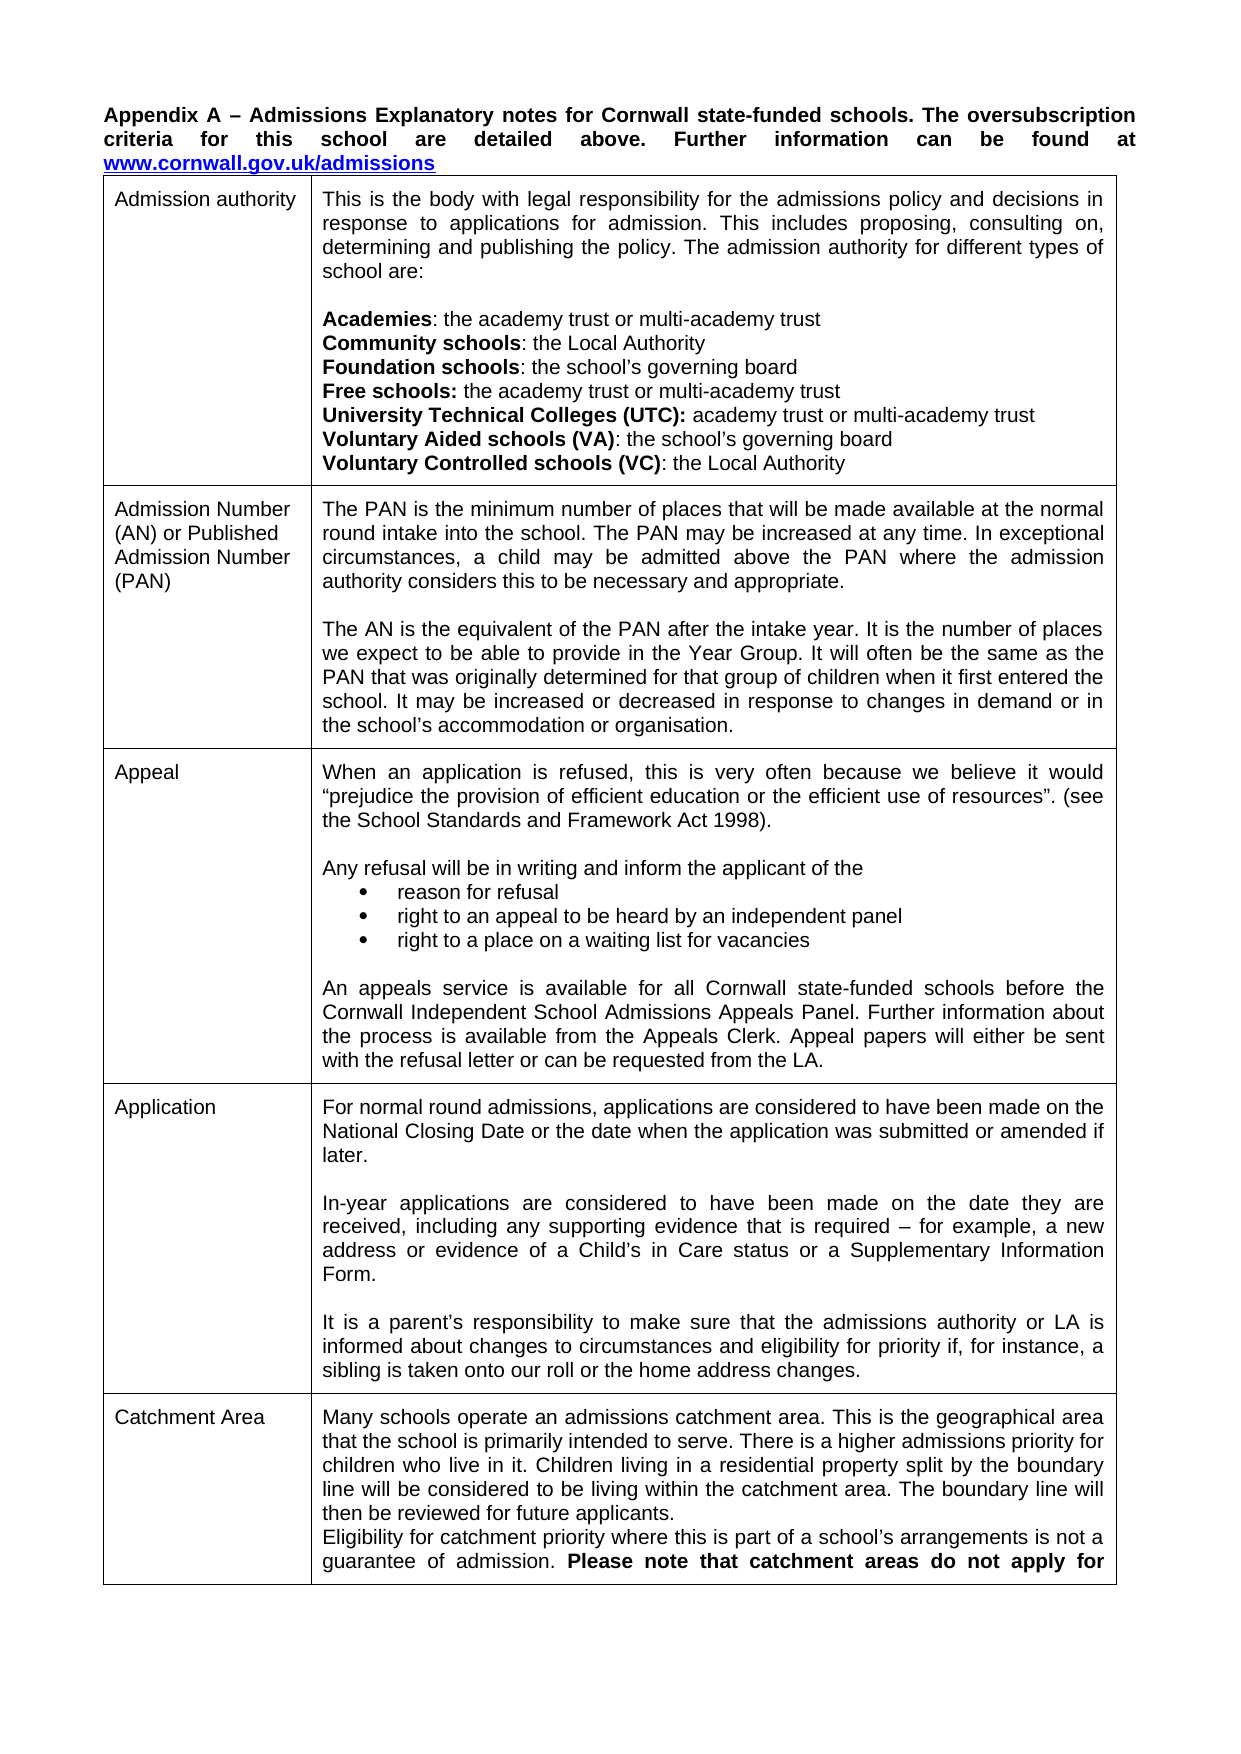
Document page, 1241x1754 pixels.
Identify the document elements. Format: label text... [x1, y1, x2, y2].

table_cell For normal round admissions, applications are considered to have been made on the National Closing Date or the date when the application was submitted or amended if later. In-year applications are considered to have been made on the date they are received, including any supporting evidence that is required – for example, a new address or evidence of a Child’s in Care status or a Supplementary Information Form. It is a parent’s responsibility to make sure that the admissions authority or LA is informed about changes to circumstances and eligibility for priority if, for instance, a sibling is taken onto our roll or the home address changes. [312, 1084, 1116, 1393]
table_cell Application [104, 1084, 311, 1393]
table_header Admission authority [104, 176, 311, 485]
table_header This is the body with legal responsibility for the admissions policy and decisions in response to applications for admission. This includes proposing, consulting on, determining and publishing the policy. The admission authority for different types of school are: Academies: the academy trust or multi-academy trust Community schools: the Local Authority Foundation schools: the school’s governing board Free schools: the academy trust or multi-academy trust University Technical Colleges (UTC): academy trust or multi-academy trust Voluntary Aided schools (VA): the school’s governing board Voluntary Controlled schools (VC): the Local Authority [312, 176, 1116, 485]
table_cell Catchment Area [104, 1394, 311, 1583]
table_cell Admission Number (AN) or Published Admission Number (PAN) [104, 486, 311, 748]
table_cell The PAN is the minimum number of places that will be made available at the normal round intake into the school. The PAN may be increased at any time. In exceptional circumstances, a child may be admitted above the PAN where the admission authority considers this to be necessary and appropriate. The AN is the equivalent of the PAN after the intake year. It is the number of places we expect to be able to provide in the Year Group. It will often be the same as the PAN that was originally determined for that group of children when it first entered the school. It may be increased or decreased in response to changes in demand or in the school’s accommodation or organisation. [312, 486, 1116, 748]
table_cell Appeal [104, 749, 311, 1082]
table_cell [312, 1394, 1116, 1583]
table_cell When an application is refused, this is very often because we believe it would “prejudice the provision of efficient education or the efficient use of resources”. (see the School Standards and Framework Act 1998). Any refusal will be in writing and inform the applicant of the reason for refusal right to an appeal to be heard by an independent panel right to a place on a waiting list for vacancies An appeals service is available for all Cornwall state-funded schools before the Cornwall Independent School Admissions Appeals Panel. Further information about the process is available from the Appeals Clerk. Appeal papers will either be sent with the refusal letter or can be requested from the LA. [312, 749, 1116, 1082]
text Appendix A – Admissions Explanatory notes for Cornwall state-funded schools. The oversubscription criteria for this school are detailed above. Further information can be found at www.cornwall.gov.uk/admissions [103, 103, 1137, 175]
